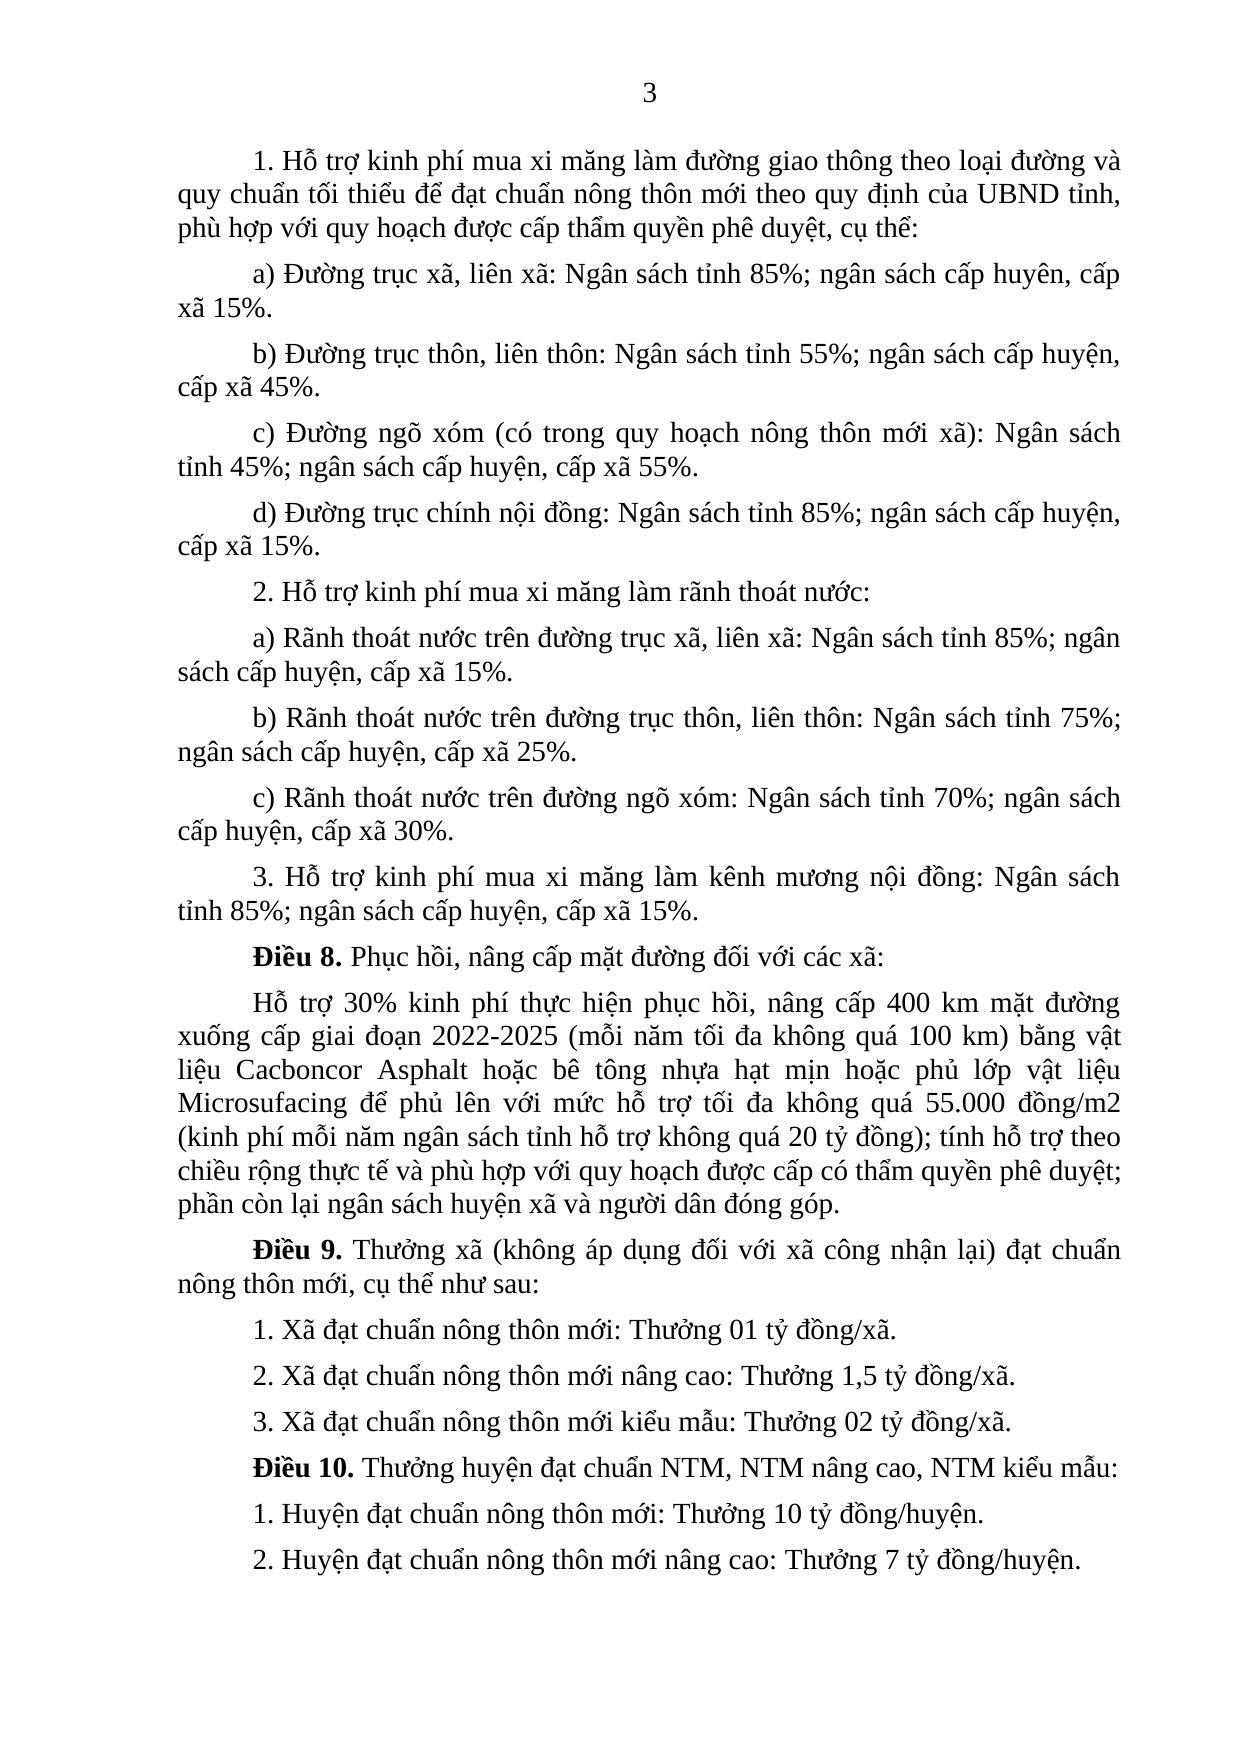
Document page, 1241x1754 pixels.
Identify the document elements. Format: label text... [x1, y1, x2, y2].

text 2. Hỗ trợ kinh phí mua xi măng làm rãnh thoát nước: [176, 573, 1123, 608]
text 1. Hỗ trợ kinh phí mua xi măng làm đường giao thông theo loại đường và quy chuẩn tối thiểu để đạt chuẩn nông thôn mới theo quy định của UBND tỉnh, phù hợp với quy hoạch được cấp thẩm quyền phê duyệt, cụ thể: [176, 142, 1123, 244]
text 2. Huyện đạt chuẩn nông thôn mới nâng cao: Thưởng 7 tỷ đồng/huyện. [176, 1541, 1123, 1624]
text b) Rãnh thoát nước trên đường trục thôn, liên thôn: Ngân sách tỉnh 75%; ngân sách cấp huyện, cấp xã 25%. [176, 699, 1123, 767]
text 3. Xã đạt chuẩn nông thôn mới kiểu mẫu: Thưởng 02 tỷ đồng/xã. [176, 1403, 1123, 1437]
text c) Rãnh thoát nước trên đường ngõ xóm: Ngân sách tỉnh 70%; ngân sách cấp huyện, cấp xã 30%. [176, 779, 1123, 847]
text 3. Hỗ trợ kinh phí mua xi măng làm kênh mương nội đồng: Ngân sách tỉnh 85%; ngân sách cấp huyện, cấp xã 15%. [176, 858, 1123, 926]
text d) Đường trục chính nội đồng: Ngân sách tỉnh 85%; ngân sách cấp huyện, cấp xã 15%. [176, 494, 1123, 562]
text c) Đường ngõ xóm (có trong quy hoạch nông thôn mới xã): Ngân sách tỉnh 45%; ngân sách cấp huyện, cấp xã 55%. [176, 414, 1123, 482]
text Điều 9. Thưởng xã (không áp dụng đối với xã công nhận lại) đạt chuẩn nông thôn mới, cụ thể như sau: [176, 1231, 1123, 1299]
text a) Rãnh thoát nước trên đường trục xã, liên xã: Ngân sách tỉnh 85%; ngân sách cấp huyện, cấp xã 15%. [176, 619, 1123, 688]
text 1. Xã đạt chuẩn nông thôn mới: Thưởng 01 tỷ đồng/xã. [176, 1311, 1123, 1345]
text Hỗ trợ 30% kinh phí thực hiện phục hồi, nâng cấp 400 km mặt đường xuống cấp giai đoạn 2022-2025 (mỗi năm tối đa không quá 100 km) bằng vật liệu Cacboncor Asphalt hoặc bê tông nhựa hạt mịn hoặc phủ lớp vật liệu Microsufacing để phủ lên với mức hỗ trợ tối đa không quá 55.000 đồng/m2 (kinh phí mỗi năm ngân sách tỉnh hỗ trợ không quá 20 tỷ đồng); tính hỗ trợ theo chiều rộng thực tế và phù hợp với quy hoạch được cấp có thẩm quyền phê duyệt; phần còn lại ngân sách huyện xã và người dân đóng góp. [176, 984, 1123, 1220]
text 2. Xã đạt chuẩn nông thôn mới nâng cao: Thưởng 1,5 tỷ đồng/xã. [176, 1357, 1123, 1391]
text Điều 10. Thưởng huyện đạt chuẩn NTM, NTM nâng cao, NTM kiểu mẫu: [176, 1449, 1123, 1483]
text b) Đường trục thôn, liên thôn: Ngân sách tỉnh 55%; ngân sách cấp huyện, cấp xã 45%. [176, 335, 1123, 403]
text a) Đường trục xã, liên xã: Ngân sách tỉnh 85%; ngân sách cấp huyên, cấp xã 15%. [176, 255, 1123, 323]
text 1. Huyện đạt chuẩn nông thôn mới: Thưởng 10 tỷ đồng/huyện. [176, 1495, 1123, 1529]
text Điều 8. Phục hồi, nâng cấp mặt đường đối với các xã: [176, 938, 1123, 972]
